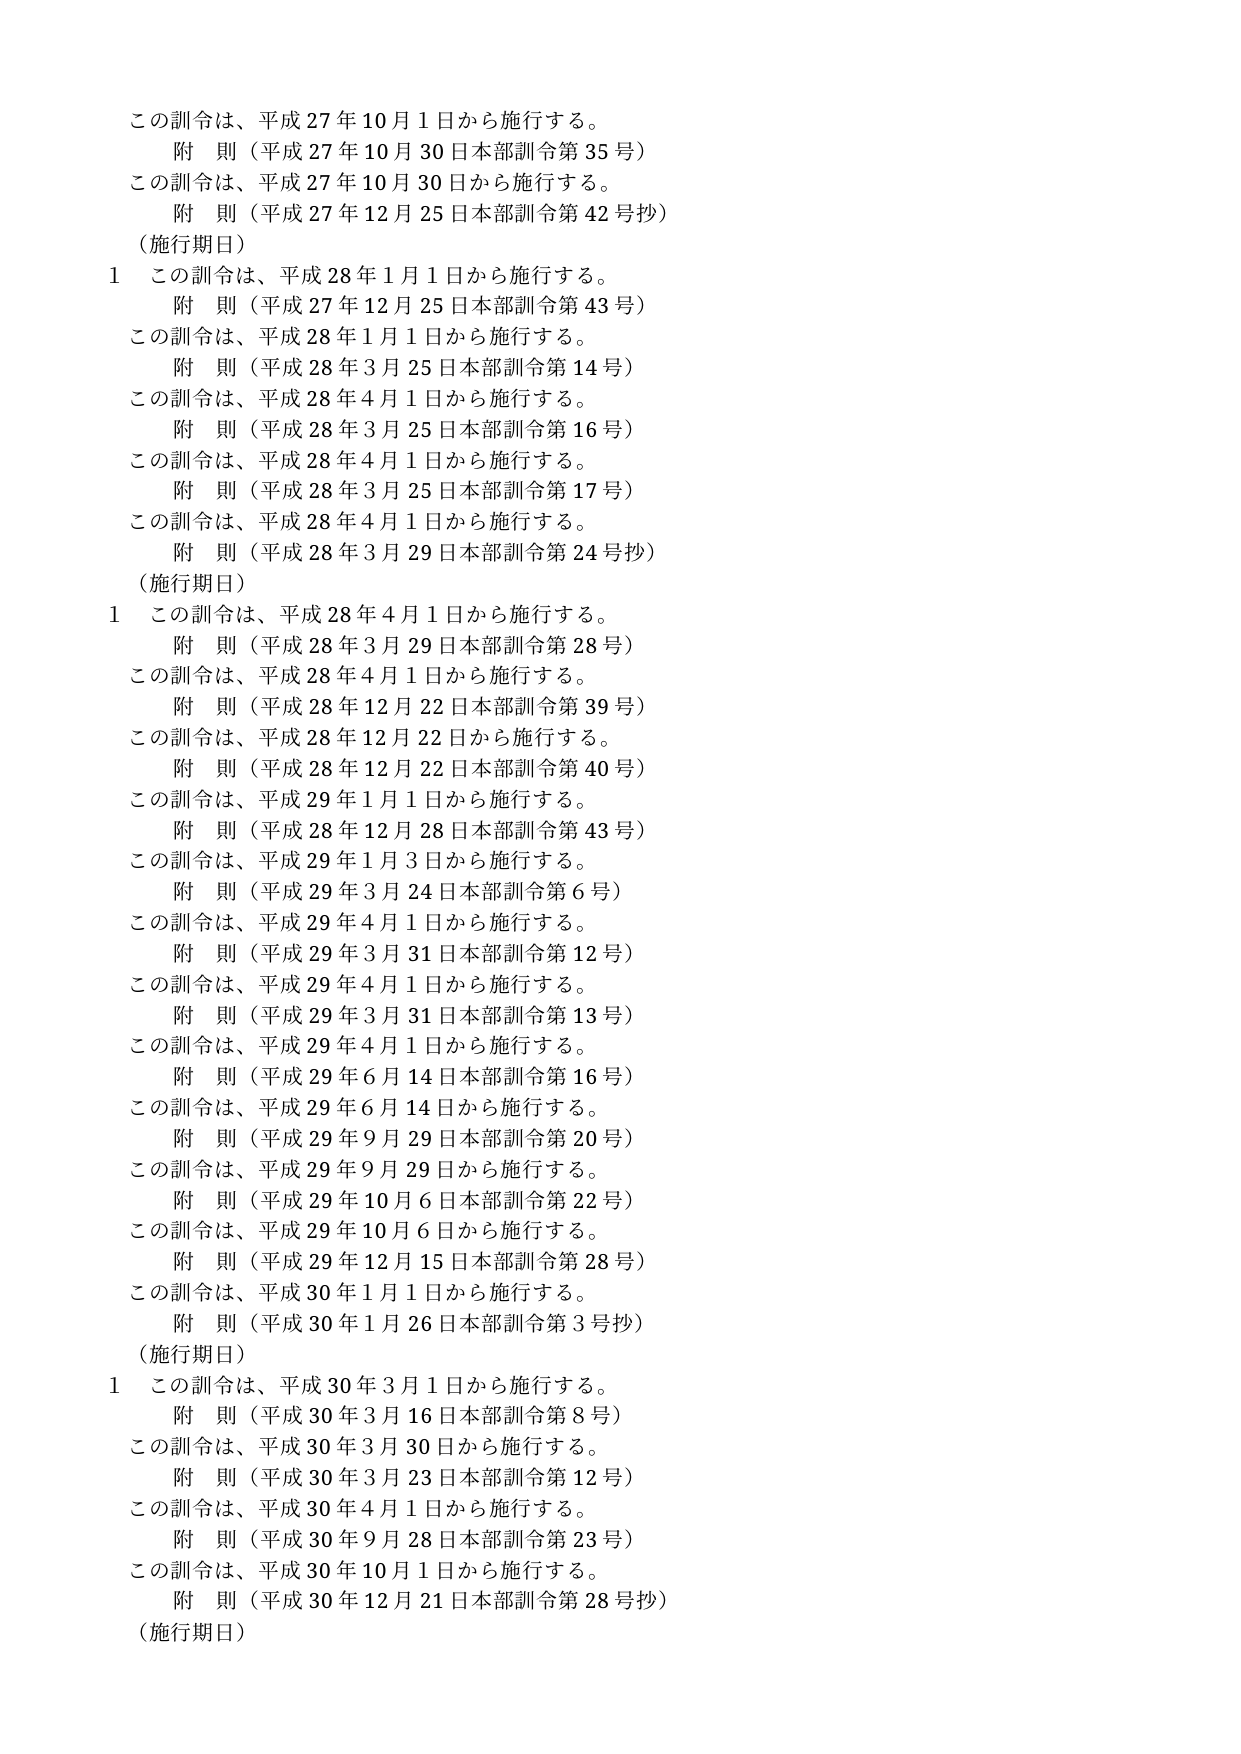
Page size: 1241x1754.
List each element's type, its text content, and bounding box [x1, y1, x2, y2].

text 附 則（平成30年１月26日本部訓令第３号抄） [173, 1307, 1136, 1337]
text 附 則（平成28年３月25日本部訓令第17号） [173, 474, 1136, 505]
text 附 則（平成27年12月25日本部訓令第43号） [173, 289, 1136, 320]
text この訓令は、平成29年４月１日から施行する。 [104, 1029, 1136, 1060]
text この訓令は、平成28年12月22日から施行する。 [104, 721, 1136, 752]
text この訓令は、平成29年１月３日から施行する。 [104, 844, 1136, 875]
text 附 則（平成28年12月22日本部訓令第39号） [173, 690, 1136, 721]
text この訓令は、平成30年１月１日から施行する。 [104, 1276, 1136, 1307]
text （施行期日） [127, 1337, 1136, 1368]
text （施行期日） [127, 1615, 1136, 1646]
text この訓令は、平成28年１月１日から施行する。 [104, 320, 1136, 351]
text 附 則（平成28年12月22日本部訓令第40号） [173, 752, 1136, 782]
text この訓令は、平成30年10月１日から施行する。 [104, 1553, 1136, 1584]
text 附 則（平成27年10月30日本部訓令第35号） [173, 135, 1136, 166]
text 附 則（平成29年12月15日本部訓令第28号） [173, 1245, 1136, 1276]
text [104, 104, 1136, 135]
text この訓令は、平成29年６月14日から施行する。 [104, 1091, 1136, 1122]
text 附 則（平成28年３月25日本部訓令第16号） [173, 412, 1136, 443]
text 附 則（平成29年３月24日本部訓令第６号） [173, 875, 1136, 906]
text 附 則（平成28年３月25日本部訓令第14号） [173, 351, 1136, 382]
text この訓令は、平成28年４月１日から施行する。 [104, 505, 1136, 536]
text この訓令は、平成29年９月29日から施行する。 [104, 1152, 1136, 1183]
text 附 則（平成30年12月21日本部訓令第28号抄） [173, 1584, 1136, 1615]
text 附 則（平成29年９月29日本部訓令第20号） [173, 1122, 1136, 1152]
text この訓令は、平成28年４月１日から施行する。 [104, 382, 1136, 412]
text この訓令は、平成29年４月１日から施行する。 [104, 967, 1136, 998]
text この訓令は、平成27年10月30日から施行する。 [104, 166, 1136, 197]
text 附 則（平成30年３月23日本部訓令第12号） [173, 1461, 1136, 1492]
text 附 則（平成27年12月25日本部訓令第42号抄） [173, 197, 1136, 227]
text 附 則（平成29年３月31日本部訓令第13号） [173, 998, 1136, 1029]
text 附 則（平成29年６月14日本部訓令第16号） [173, 1060, 1136, 1091]
text この訓令は、平成28年４月１日から施行する。 [104, 659, 1136, 690]
text この訓令は、平成29年１月１日から施行する。 [104, 782, 1136, 813]
text １ この訓令は、平成28年４月１日から施行する。 [104, 597, 1136, 628]
text 附 則（平成28年３月29日本部訓令第24号抄） [173, 536, 1136, 567]
text （施行期日） [127, 227, 1136, 258]
text この訓令は、平成30年４月１日から施行する。 [104, 1492, 1136, 1522]
text この訓令は、平成29年４月１日から施行する。 [104, 906, 1136, 937]
text この訓令は、平成28年４月１日から施行する。 [104, 443, 1136, 474]
text 附 則（平成28年３月29日本部訓令第28号） [173, 628, 1136, 659]
text １ この訓令は、平成30年３月１日から施行する。 [104, 1368, 1136, 1399]
text １ この訓令は、平成28年１月１日から施行する。 [104, 258, 1136, 289]
text この訓令は、平成29年10月６日から施行する。 [104, 1214, 1136, 1245]
text （施行期日） [127, 567, 1136, 597]
text 附 則（平成28年12月28日本部訓令第43号） [173, 813, 1136, 844]
text 附 則（平成29年10月６日本部訓令第22号） [173, 1183, 1136, 1214]
text 附 則（平成30年３月16日本部訓令第８号） [173, 1399, 1136, 1430]
text 附 則（平成30年９月28日本部訓令第23号） [173, 1522, 1136, 1553]
text この訓令は、平成30年３月30日から施行する。 [104, 1430, 1136, 1461]
text 附 則（平成29年３月31日本部訓令第12号） [173, 937, 1136, 967]
